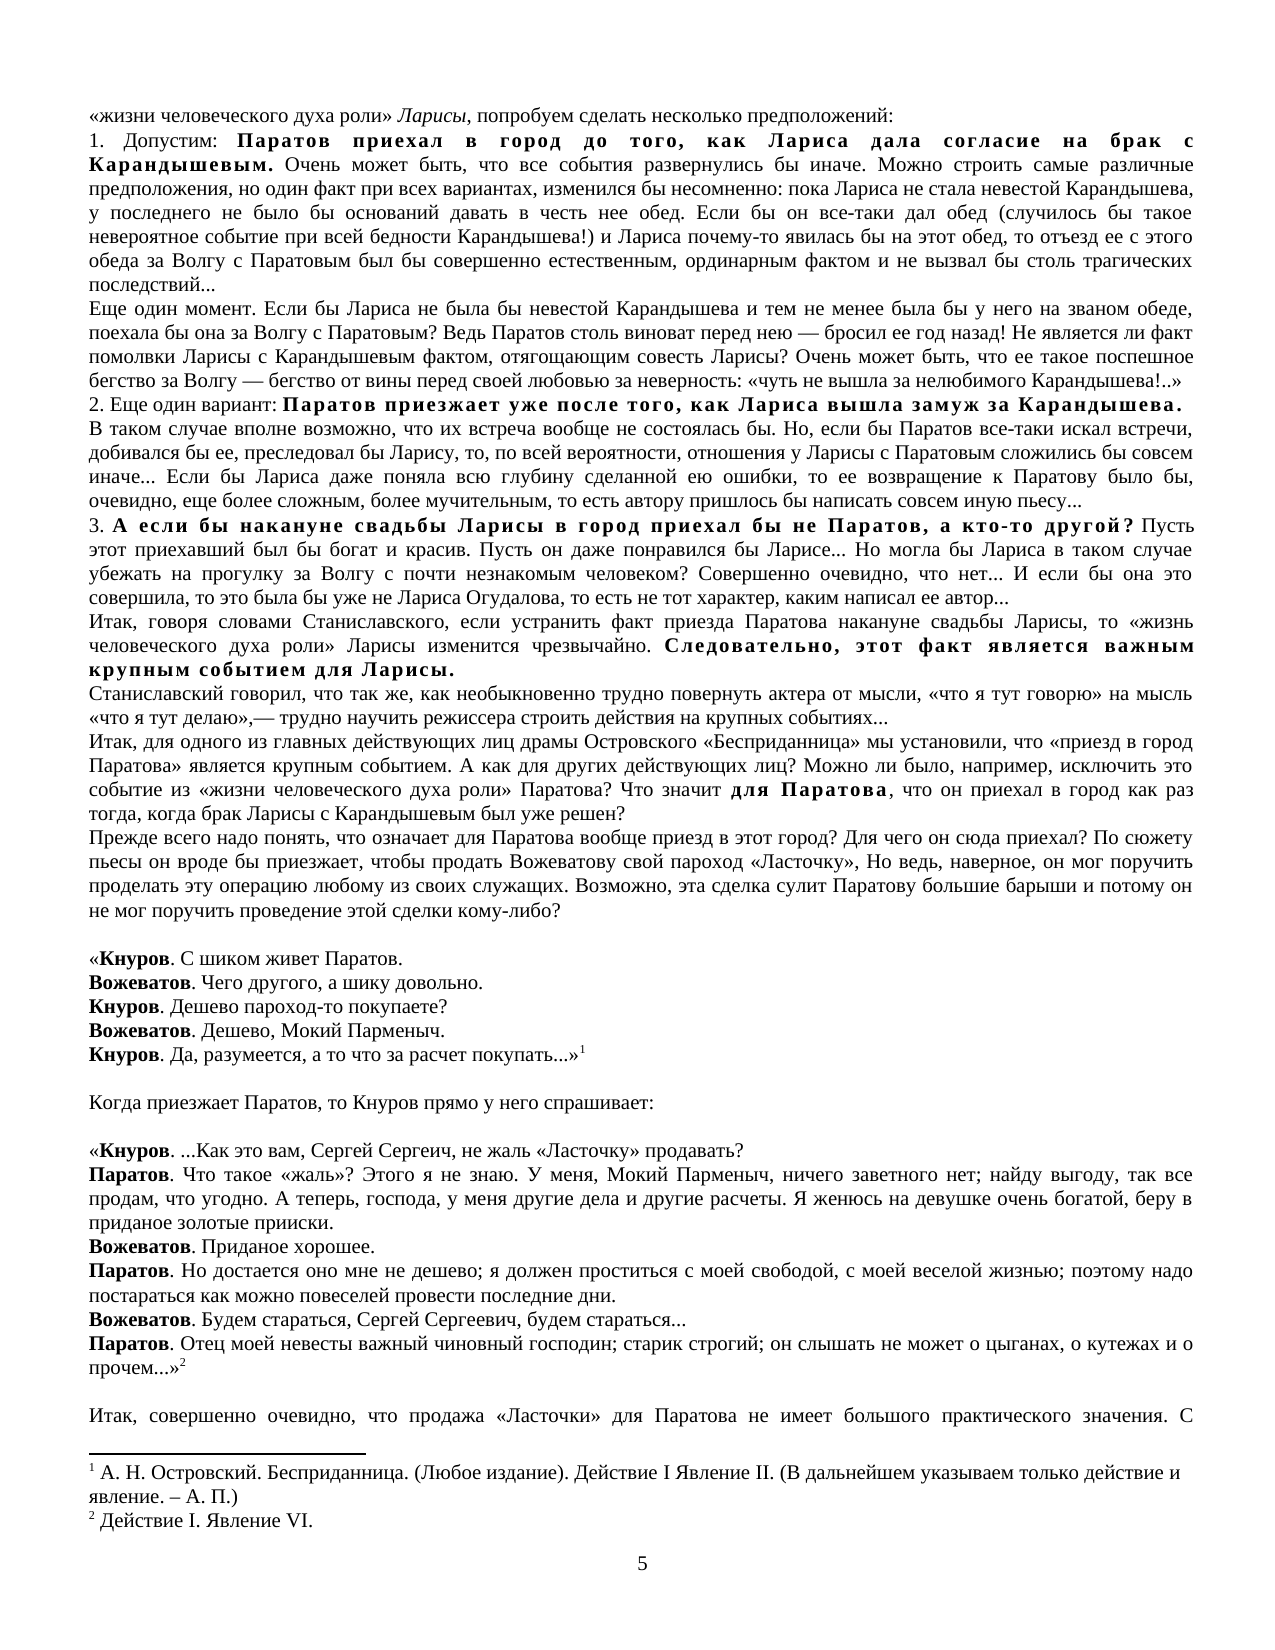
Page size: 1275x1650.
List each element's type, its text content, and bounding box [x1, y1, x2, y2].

text Еще один момент. Если бы Лариса не была бы невестой Карандышева и тем не менее была бы у него на званом обеде, поехала бы она за Волгу с Паратовым? Ведь Паратов столь виноват перед нею — бросил ее год назад! Не является ли факт помолвки Ларисы с Карандышевым фактом, отягощающим совесть Ларисы? Очень может быть, что ее такое поспешное бегство за Волгу — бегство от вины перед своей любовью за неверность: «чуть не вышла за нелюбимого Карандышева!..» [89, 296, 1194, 392]
text 1. Допустим: Паратов приехал в город до того, как Лариса дала согласие на брак с Карандышевым. Очень может быть, что все события развернулись бы иначе. Можно строить самые различные предположения, но один факт при всех вариантах, изменился бы несомненно: пока Лариса не стала невестой Карандышева, у последнего не было бы оснований давать в честь нее обед. Если бы он все-таки дал обед (случилось бы такое невероятное событие при всей бедности Карандышева!) и Лариса почему-то явилась бы на этот обед, то отъезд ее с этого обеда за Волгу с Паратовым был бы совершенно естественным, ординарным фактом и не вызвал бы столь трагических последствий... [89, 127, 1194, 296]
text «Кнуров. С шиком живет Паратов. [89, 946, 1194, 970]
text Вожеватов. Приданое хорошее. [89, 1234, 1194, 1258]
text Вожеватов. Дешево, Мокий Парменыч. [89, 1018, 1194, 1042]
text Когда приезжает Паратов, то Кнуров прямо у него спрашивает: [89, 1090, 1194, 1114]
text Итак, для одного из главных действующих лиц драмы Островского «Бесприданница» мы установили, что «приезд в город Паратова» является крупным событием. А как для других действующих лиц? Можно ли было, например, исключить это событие из «жизни человеческого духа роли» Паратова? Что значит для Паратова, что он приехал в город как раз тогда, когда брак Ларисы с Карандышевым был уже решен? [89, 729, 1194, 825]
text «Кнуров. ...Как это вам, Сергей Сергеич, не жаль «Ласточку» продавать? [89, 1138, 1194, 1162]
text Паратов. Но достается оно мне не дешево; я должен проститься с моей свободой, с моей веселой жизнью; поэтому надо постараться как можно повеселей провести последние дни. [89, 1258, 1194, 1307]
text Вожеватов. Чего другого, а шику довольно. [89, 970, 1194, 994]
text Паратов. Отец моей невесты важный чиновный господин; старик строгий; он слышать не может о цыганах, о кутежах и о прочем...» [89, 1331, 1194, 1379]
text 3. А если бы накануне свадьбы Ларисы в город приехал бы не Паратов, а кто-то другой? Пусть этот приехавший был бы богат и красив. Пусть он даже понравился бы Ларисе... Но могла бы Лариса в таком случае убежать на прогулку за Волгу с почти незнакомым человеком? Совершенно очевидно, что нет... И если бы она это совершила, то это была бы уже не Лариса Огудалова, то есть не тот характер, каким написал ее автор... [89, 512, 1194, 609]
text Вожеватов. Будем стараться, Сергей Сергеевич, будем стараться... [89, 1307, 1194, 1331]
text Итак, говоря словами Станиславского, если устранить факт приезда Паратова накануне свадьбы Ларисы, то «жизнь человеческого духа роли» Ларисы изменится чрезвычайно. Следовательно, этот факт является важным крупным событием для Ларисы. [89, 609, 1194, 681]
text Станиславский говорил, что так же, как необыкновенно трудно повернуть актера от мысли, «что я тут говорю» на мысль «что я тут делаю»,— трудно научить режиссера строить действия на крупных событиях... [89, 681, 1194, 729]
text В таком случае вполне возможно, что их встреча вообще не состоялась бы. Но, если бы Паратов все-таки искал встречи, добивался бы ее, преследовал бы Ларису, то, по всей вероятности, отношения у Ларисы с Паратовым сложились бы совсем иначе... Если бы Лариса даже поняла всю глубину сделанной ею ошибки, то ее возвращение к Паратову было бы, очевидно, еще более сложным, более мучительным, то есть автору пришлось бы написать совсем иную пьесу... [89, 416, 1194, 512]
text Прежде всего надо понять, что означает для Паратова вообще приезд в этот город? Для чего он сюда приехал? По сюжету пьесы он вроде бы приезжает, чтобы продать Вожеватову свой пароход «Ласточку», Но ведь, наверное, он мог поручить проделать эту операцию любому из своих служащих. Возможно, эта сделка сулит Паратову большие барыши и потому он не мог поручить проведение этой сделки кому-либо? [89, 825, 1194, 922]
text Кнуров. Да, разумеется, а то что за расчет покупать...» [89, 1042, 1194, 1066]
text Кнуров. Дешево пароход-то покупаете? [89, 994, 1194, 1018]
text Паратов. Что такое «жаль»? Этого я не знаю. У меня, Мокий Парменыч, ничего заветного нет; найду выгоду, так все продам, что угодно. А теперь, господа, у меня другие дела и другие расчеты. Я женюсь на девушке очень богатой, беру в приданое золотые прииски. [89, 1162, 1194, 1234]
text 2. Еще один вариант: Паратов приезжает уже после того, как Лариса вышла замуж за Карандышева. [89, 392, 1194, 416]
